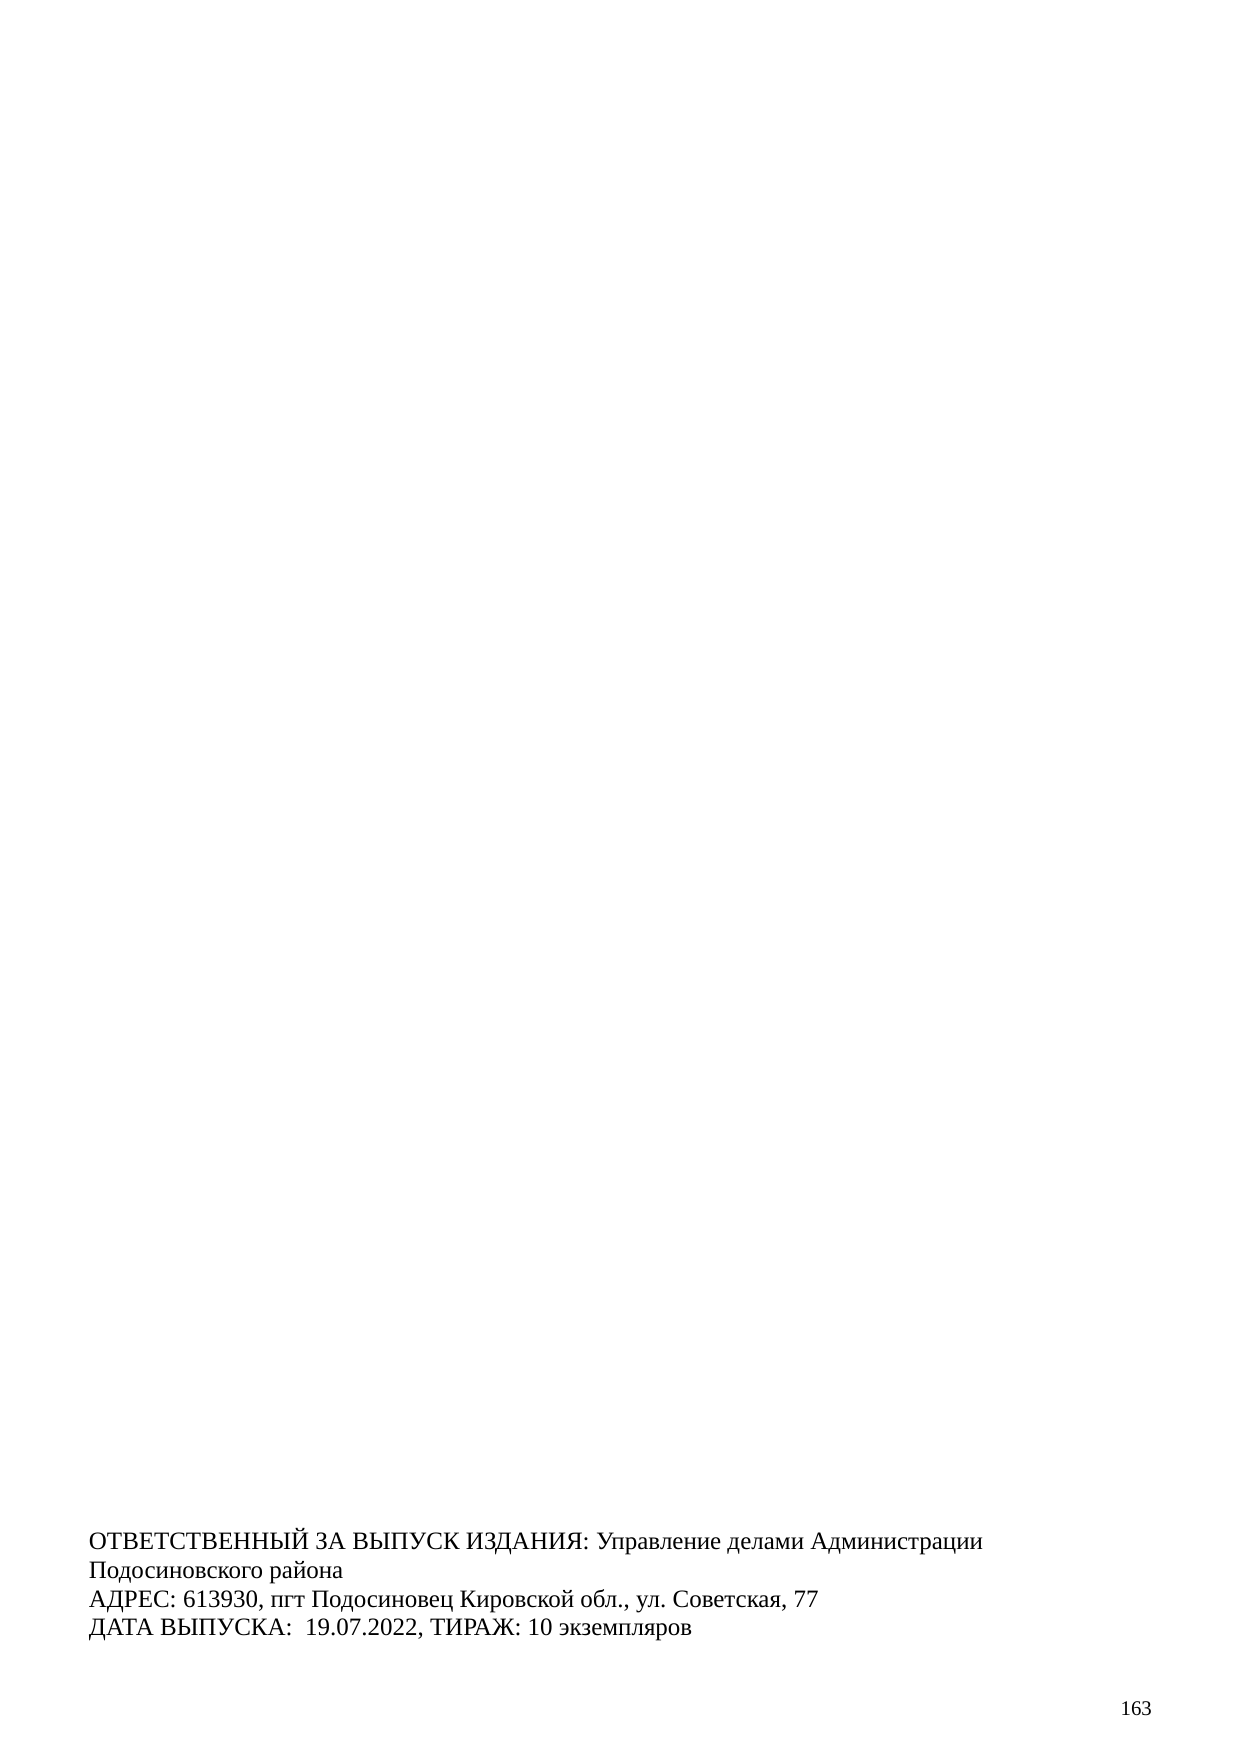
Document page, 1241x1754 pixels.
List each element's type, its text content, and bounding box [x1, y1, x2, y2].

text ОТВЕТСТВЕННЫЙ ЗА ВЫПУСК ИЗДАНИЯ: Управление делами Администрации Подосиновского района [89, 1526, 1152, 1584]
text АДРЕС: 613930, пгт Подосиновец Кировской обл., ул. Советская, 77 [89, 1584, 1152, 1612]
text ДАТА ВЫПУСКА: 19.07.2022, ТИРАЖ: 10 экземпляров [89, 1612, 1152, 1641]
